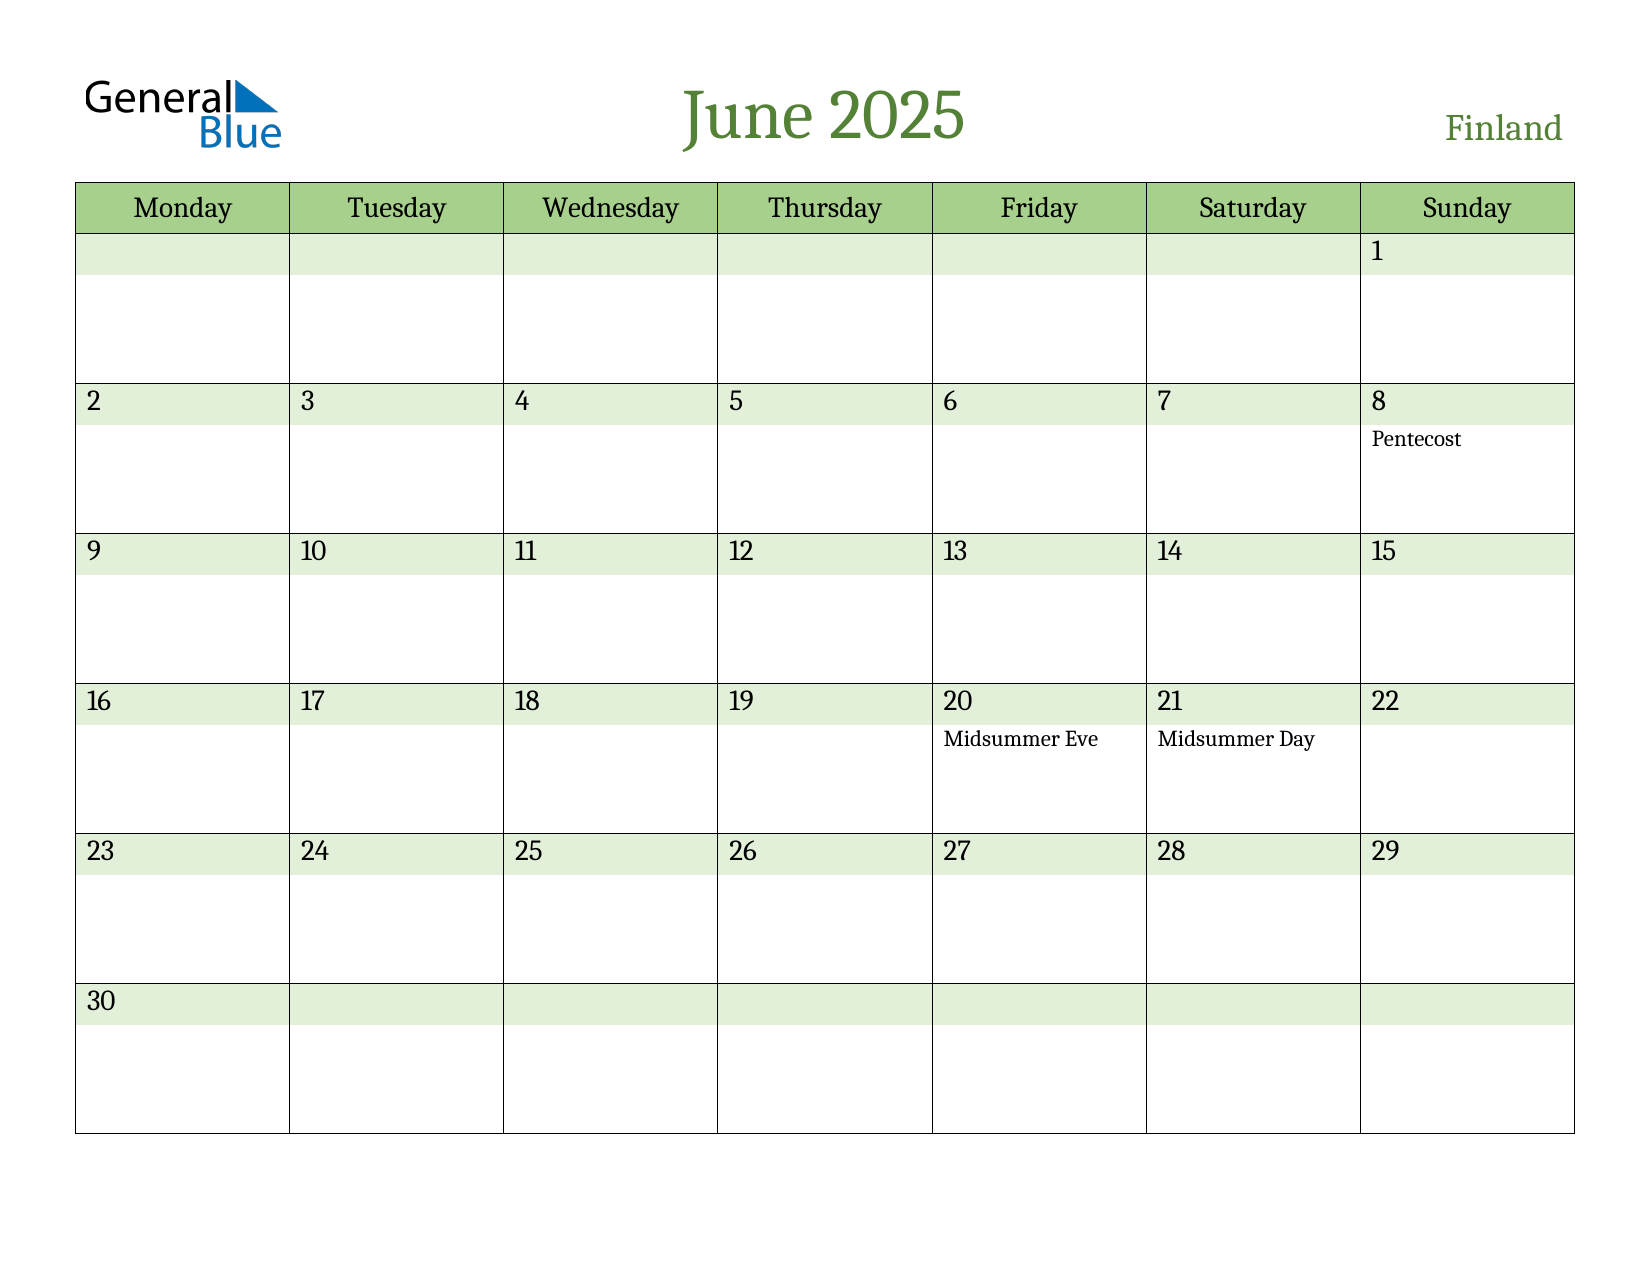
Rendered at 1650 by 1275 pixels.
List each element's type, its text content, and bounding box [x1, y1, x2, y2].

table_cell [1361, 725, 1574, 833]
table_cell 6 [933, 384, 1146, 425]
table_cell [1361, 575, 1574, 683]
table_cell Wednesday [504, 183, 717, 233]
table_cell [718, 984, 932, 1025]
table_cell [290, 575, 503, 683]
table_cell [1147, 425, 1360, 533]
table_cell [1361, 1025, 1574, 1133]
table_cell 3 [290, 384, 503, 425]
table_cell 30 [76, 984, 289, 1025]
table_cell Monday [76, 183, 289, 233]
table_cell [504, 234, 717, 275]
table_cell 26 [718, 834, 932, 875]
table_cell [290, 275, 503, 383]
table_cell 2 [76, 384, 289, 425]
table_cell 11 [504, 534, 717, 575]
table_header June 2025 [504, 75, 1146, 182]
table_cell [76, 875, 289, 983]
table_cell 20 [933, 684, 1146, 725]
table_cell [290, 1025, 503, 1133]
table_cell [718, 425, 932, 533]
table_cell [718, 575, 932, 683]
table_cell [76, 275, 289, 383]
table_cell 18 [504, 684, 717, 725]
table_header Finland [1146, 75, 1574, 182]
table_cell 25 [504, 834, 717, 875]
table_cell 17 [290, 684, 503, 725]
table_cell [1361, 984, 1574, 1025]
table_cell 12 [718, 534, 932, 575]
table_cell 15 [1361, 534, 1574, 575]
table_cell [718, 275, 932, 383]
table_cell [76, 234, 289, 275]
table_cell [718, 875, 932, 983]
table_cell 16 [76, 684, 289, 725]
table_cell 1 [1361, 234, 1574, 275]
picture [86, 80, 281, 148]
table_cell [290, 425, 503, 533]
table_cell [933, 425, 1146, 533]
table_cell [504, 275, 717, 383]
table_cell 7 [1147, 384, 1360, 425]
table_cell [504, 725, 717, 833]
table_cell [933, 875, 1146, 983]
table_cell [718, 1025, 932, 1133]
table_cell [1147, 275, 1360, 383]
table_cell 13 [933, 534, 1146, 575]
table_cell [1147, 875, 1360, 983]
table_cell [76, 725, 289, 833]
table_cell Pentecost [1361, 425, 1574, 533]
table_cell 14 [1147, 534, 1360, 575]
table_cell 22 [1361, 684, 1574, 725]
table_header [76, 75, 503, 182]
table_cell [718, 234, 932, 275]
table_cell 10 [290, 534, 503, 575]
table_cell 9 [76, 534, 289, 575]
table_cell Midsummer Day [1147, 725, 1360, 833]
table_cell 21 [1147, 684, 1360, 725]
table_cell [933, 575, 1146, 683]
table_cell Thursday [718, 183, 932, 233]
table_cell Sunday [1361, 183, 1574, 233]
table_cell 28 [1147, 834, 1360, 875]
table_cell Friday [933, 183, 1146, 233]
table_cell [504, 875, 717, 983]
table_cell [76, 1025, 289, 1133]
table_cell 5 [718, 384, 932, 425]
table_cell [1147, 575, 1360, 683]
table_cell [504, 984, 717, 1025]
table_cell 19 [718, 684, 932, 725]
table_cell 23 [76, 834, 289, 875]
table_cell [504, 1025, 717, 1133]
table_cell [718, 725, 932, 833]
table_cell [504, 575, 717, 683]
table_cell [1147, 234, 1360, 275]
table_cell [933, 234, 1146, 275]
table_cell [1147, 984, 1360, 1025]
table_cell [76, 575, 289, 683]
table_cell 4 [504, 384, 717, 425]
table_cell [1361, 875, 1574, 983]
table_cell [290, 875, 503, 983]
table_cell [504, 425, 717, 533]
table_cell Midsummer Eve [933, 725, 1146, 833]
table_cell [933, 275, 1146, 383]
table_cell [290, 725, 503, 833]
table_cell [1147, 1025, 1360, 1133]
table_cell 27 [933, 834, 1146, 875]
table_cell [1361, 275, 1574, 383]
table_cell 8 [1361, 384, 1574, 425]
table_cell [933, 984, 1146, 1025]
table_cell Saturday [1147, 183, 1360, 233]
table_cell Tuesday [290, 183, 503, 233]
table_cell [933, 1025, 1146, 1133]
table_cell 29 [1361, 834, 1574, 875]
table_cell [76, 425, 289, 533]
table_cell 24 [290, 834, 503, 875]
table_cell [290, 984, 503, 1025]
table_cell [290, 234, 503, 275]
